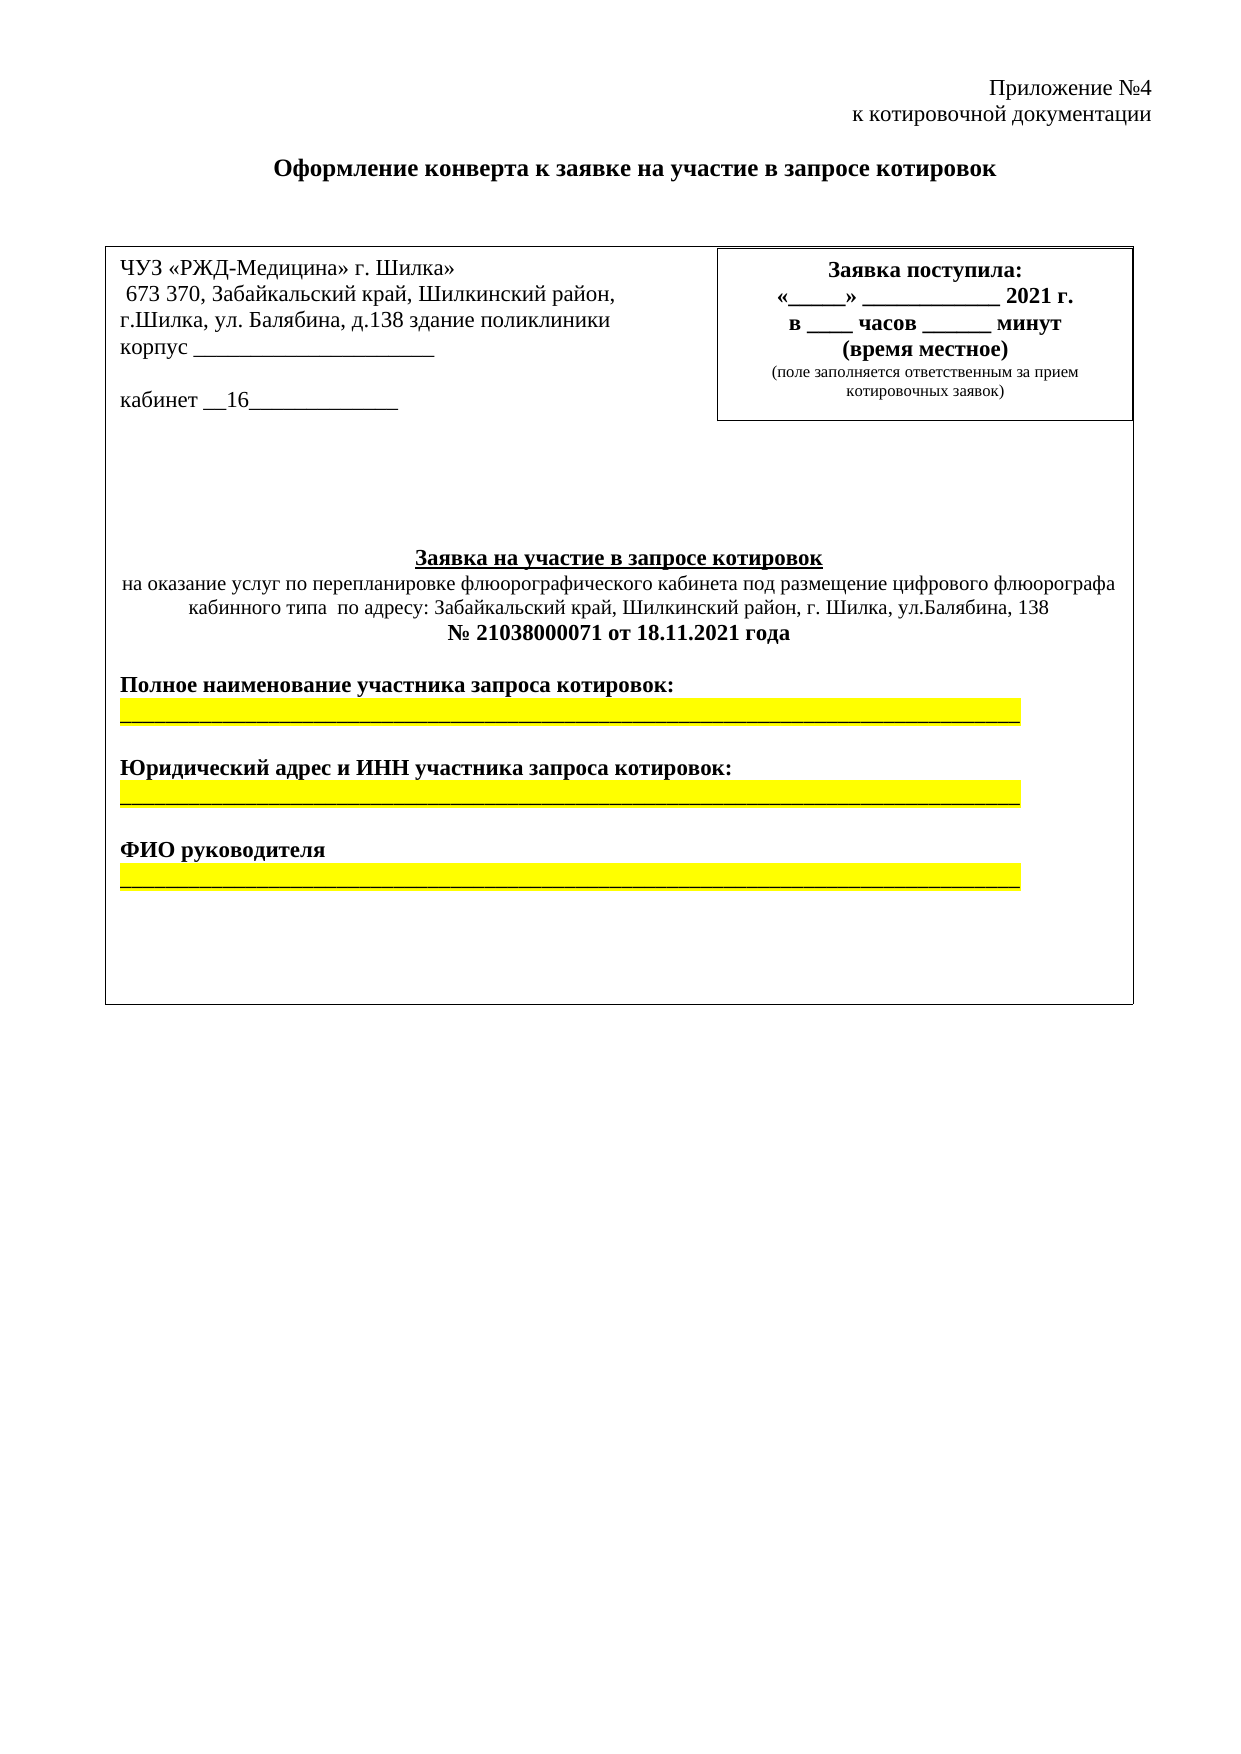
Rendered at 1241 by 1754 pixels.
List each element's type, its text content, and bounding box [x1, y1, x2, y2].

text Приложение №4 [118, 74, 1152, 100]
text к котировочной документации [118, 100, 1152, 127]
text Оформление конверта к заявке на участие в запросе котировок [118, 153, 1152, 182]
